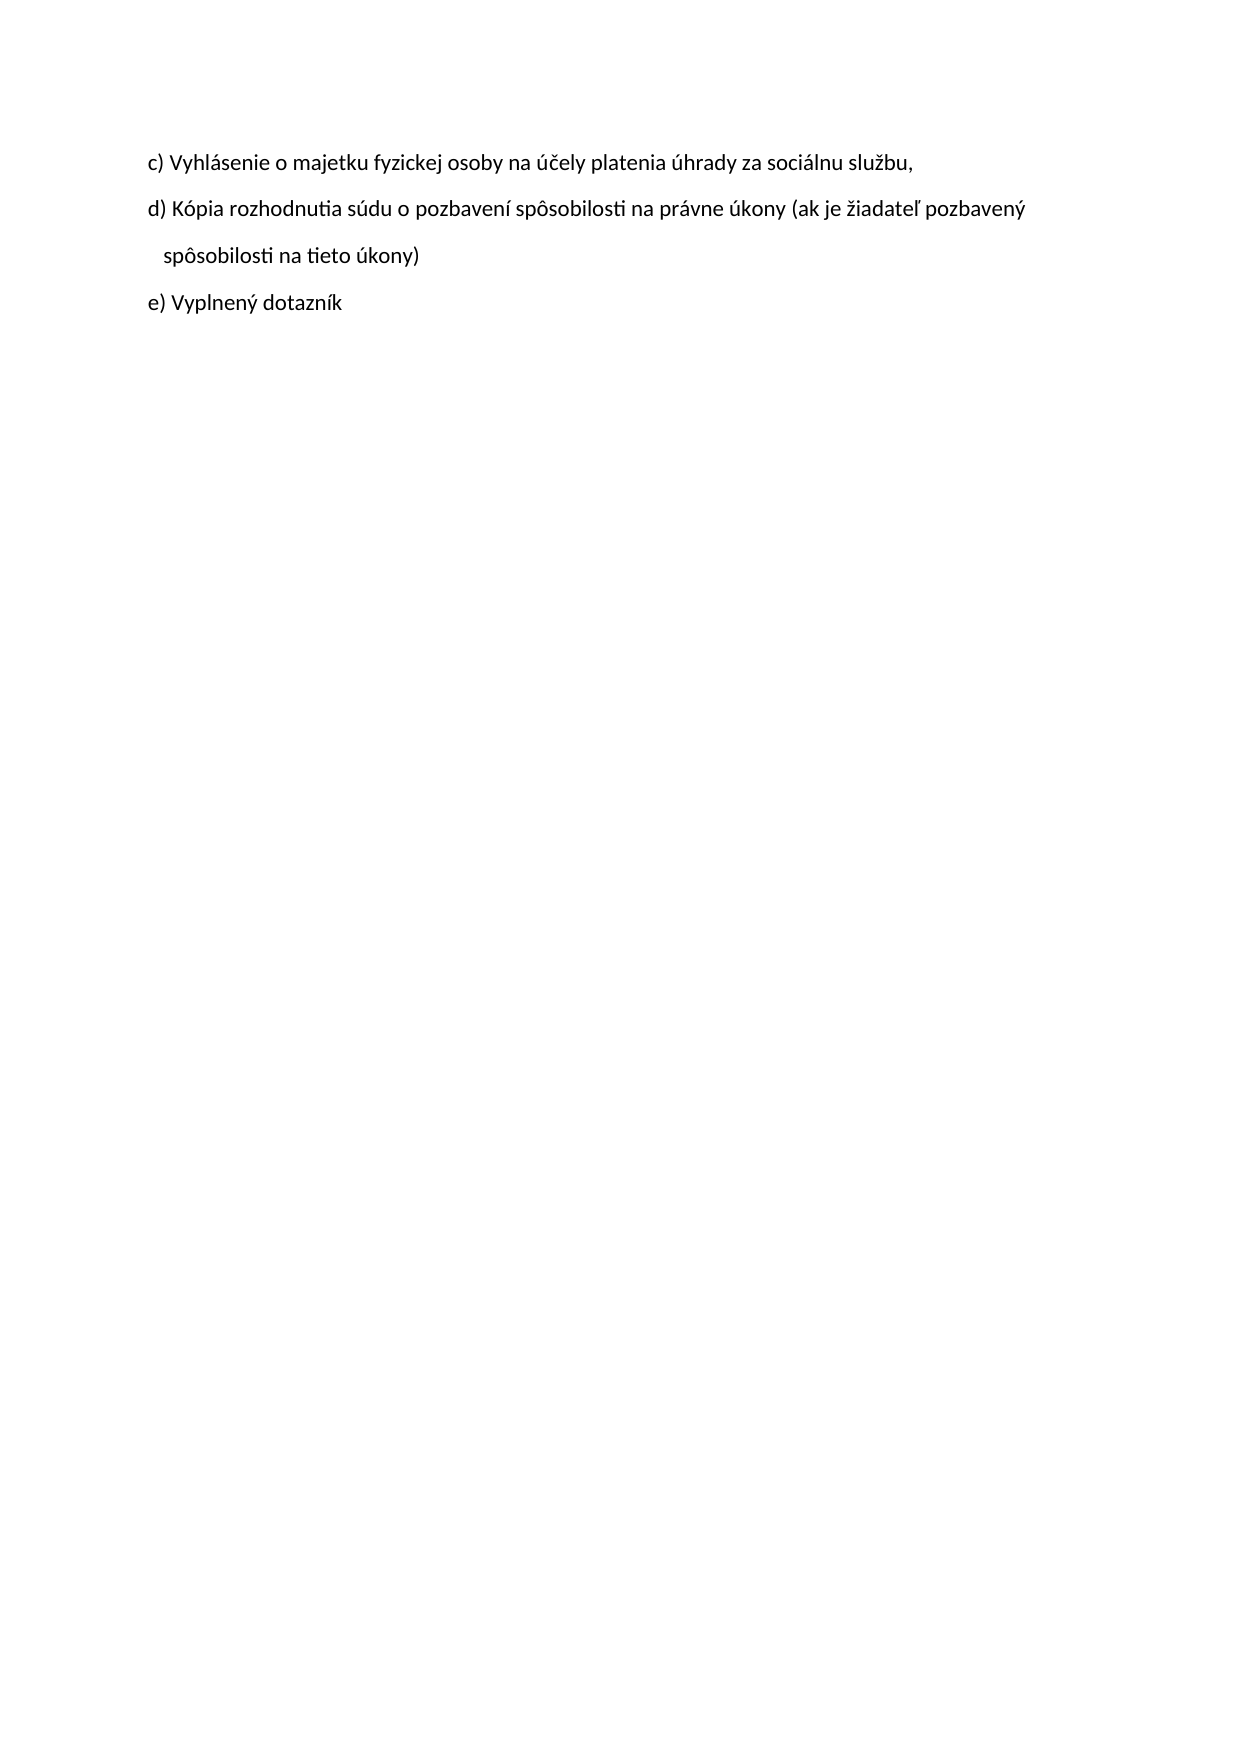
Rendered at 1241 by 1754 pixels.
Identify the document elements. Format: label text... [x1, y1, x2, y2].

text e) Vyplnený dotazník [148, 288, 1093, 316]
text c) Vyhlásenie o majetku fyzickej osoby na účely platenia úhrady za sociálnu službu, [148, 148, 1093, 176]
text d) Kópia rozhodnutia súdu o pozbavení spôsobilosti na právne úkony (ak je žiadateľ pozbavený [148, 194, 1093, 222]
text spôsobilosti na tieto úkony) [148, 241, 1093, 269]
